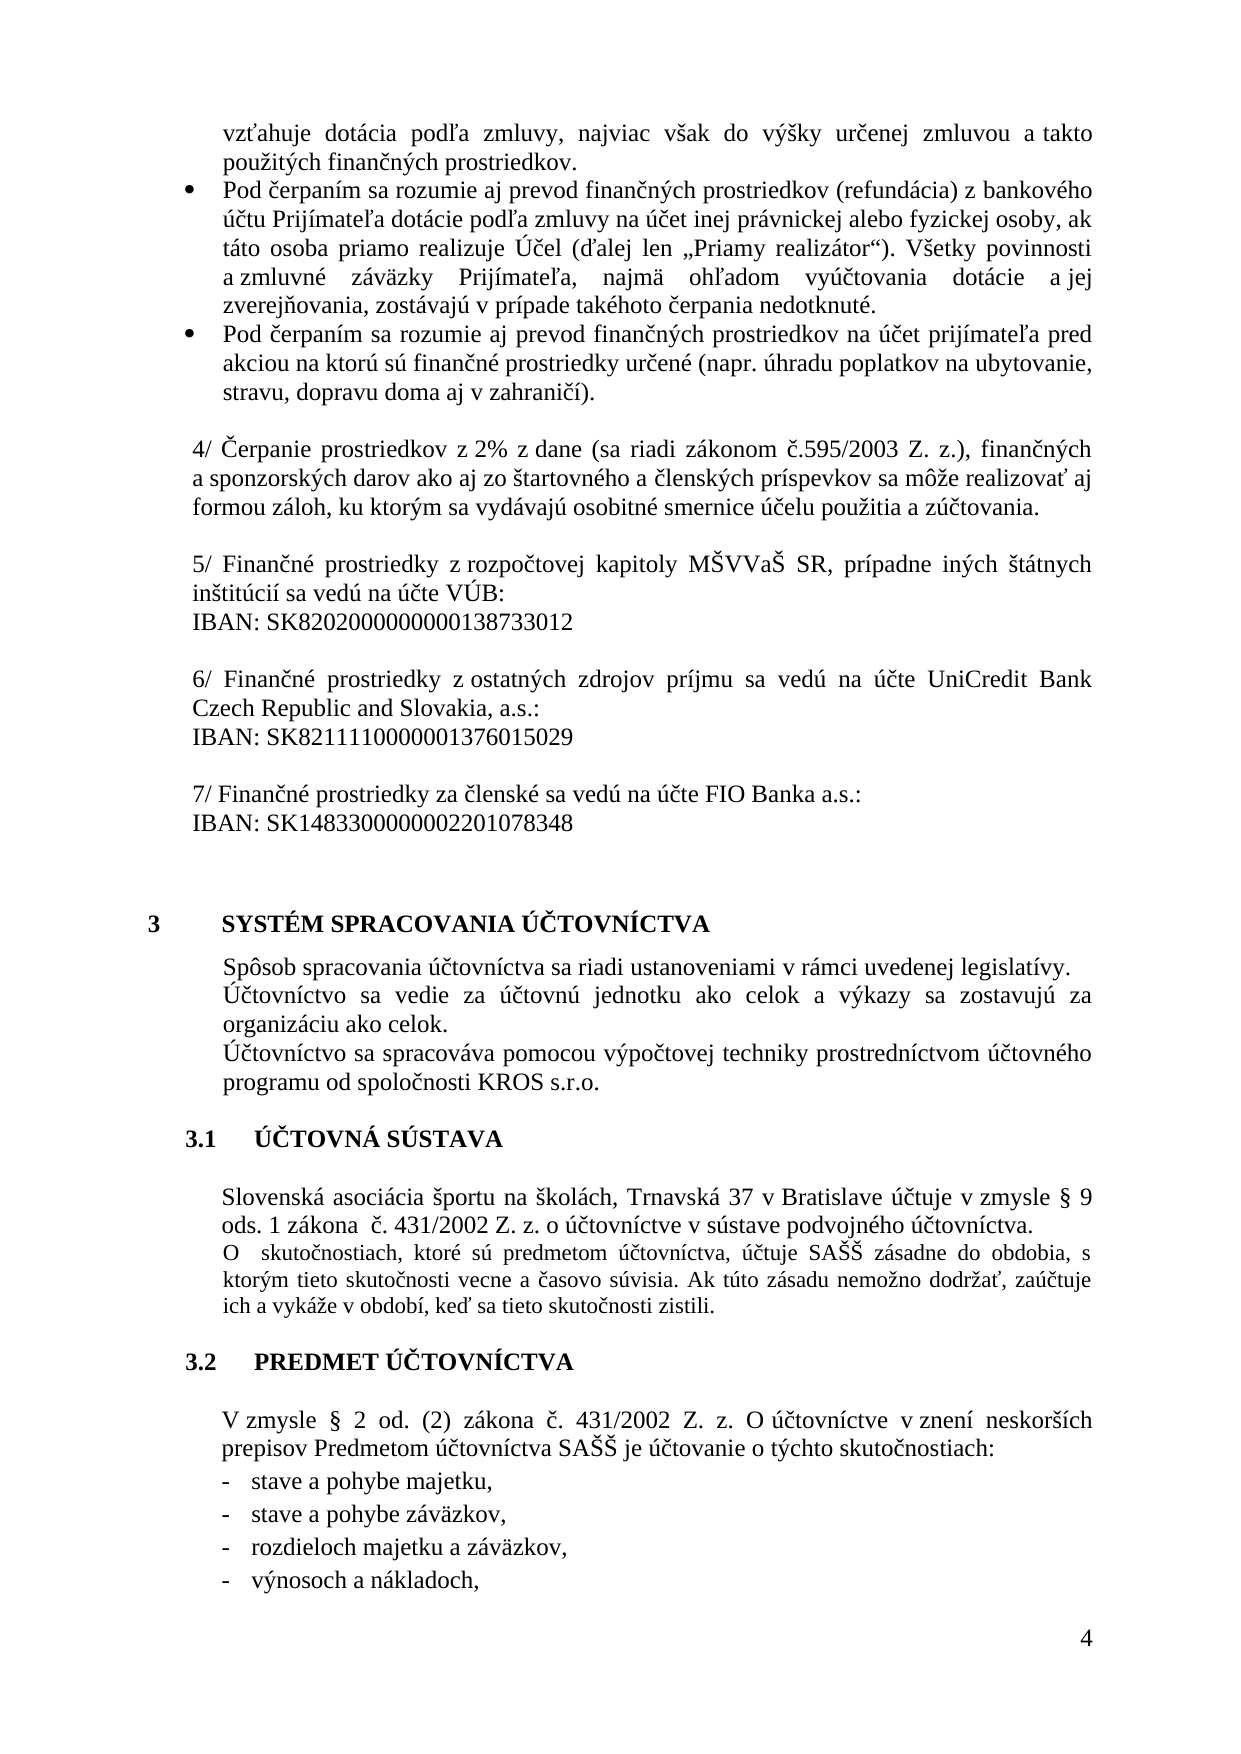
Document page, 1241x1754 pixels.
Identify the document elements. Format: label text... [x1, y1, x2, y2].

list stave a pohybe majetku, [221, 1466, 1093, 1495]
text Slovenská asociácia športu na školách, Trnavská 37 v Bratislave účtuje v zmysle § 9 ods. 1 zákona č. 431/2002 Z. z. o účtovníctve v sústave podvojného účtovníctva. [221, 1182, 1093, 1239]
text O skutočnostiach, ktoré sú predmetom účtovníctva, účtuje SAŠŠ zásadne do obdobia, s ktorým tieto skutočnosti vecne a časovo súvisia. Ak túto zásadu nemožno dodržať, zaúčtuje ich a vykáže v období, keď sa tieto skutočnosti zistili. [223, 1239, 1093, 1318]
text IBAN: SK8211110000001376015029 [192, 722, 1093, 751]
text 7/ Finančné prostriedky za členské sa vedú na účte FIO Banka a.s.: [192, 779, 1093, 808]
text Účtovníctvo sa vedie za účtovnú jednotku ako celok a výkazy sa zostavujú za organizáciu ako celok. [223, 981, 1093, 1038]
text Spôsob spracovania účtovníctva sa riadi ustanoveniami v rámci uvedenej legislatívy. [223, 952, 1093, 981]
list 3.2 PREDMET ÚČTOVNÍCTVA [185, 1347, 1093, 1376]
list Pod čerpaním sa rozumie aj prevod finančných prostriedkov (refundácia) z bankového účtu Prijímateľa dotácie podľa zmluvy na účet inej právnickej alebo fyzickej osoby, ak táto osoba priamo realizuje Účel (ďalej len „Priamy realizátor“). Všetky povinnosti a zmluvné záväzky Prijímateľa, najmä ohľadom vyúčtovania dotácie a jej zverejňovania, zostávajú v prípade takéhoto čerpania nedotknuté. [185, 176, 1093, 319]
list výnosoch a nákladoch, [221, 1565, 1093, 1594]
list Pod čerpaním sa rozumie aj prevod finančných prostriedkov na účet prijímateľa pred akciou na ktorú sú finančné prostriedky určené (napr. úhradu poplatkov na ubytovanie, stravu, dopravu doma aj v zahraničí). [185, 319, 1093, 406]
text IBAN: SK1483300000002201078348 [192, 808, 1093, 837]
list rozdieloch majetku a záväzkov, [221, 1532, 1093, 1561]
text 5/ Finančné prostriedky z rozpočtovej kapitoly MŠVVaŠ SR, prípadne iných štátnych inštitúcií sa vedú na účte VÚB: [192, 549, 1093, 607]
list stave a pohybe záväzkov, [221, 1499, 1093, 1528]
text 6/ Finančné prostriedky z ostatných zdrojov príjmu sa vedú na účte UniCredit Bank Czech Republic and Slovakia, a.s.: [192, 664, 1093, 722]
text 4/ Čerpanie prostriedkov z 2% z dane (sa riadi zákonom č.595/2003 Z. z.), finančných a sponzorských darov ako aj zo štartovného a členských príspevkov sa môže realizovať aj formou záloh, ku ktorým sa vydávajú osobitné smernice účelu použitia a zúčtovania. [192, 434, 1093, 521]
text V zmysle § 2 od. (2) zákona č. 431/2002 Z. z. O účtovníctve v znení neskorších prepisov Predmetom účtovníctva SAŠŠ je účtovanie o týchto skutočnostiach: [221, 1405, 1093, 1462]
text Účtovníctvo sa spracováva pomocou výpočtovej techniky prostredníctvom účtovného programu od spoločnosti KROS s.r.o. [223, 1038, 1093, 1096]
text IBAN: SK8202000000000138733012 [192, 607, 1093, 636]
list 3.1 Účtovná sústava [185, 1124, 1093, 1153]
text 3 Systém spracovania účtovníctva [148, 909, 1093, 937]
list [185, 118, 1093, 176]
